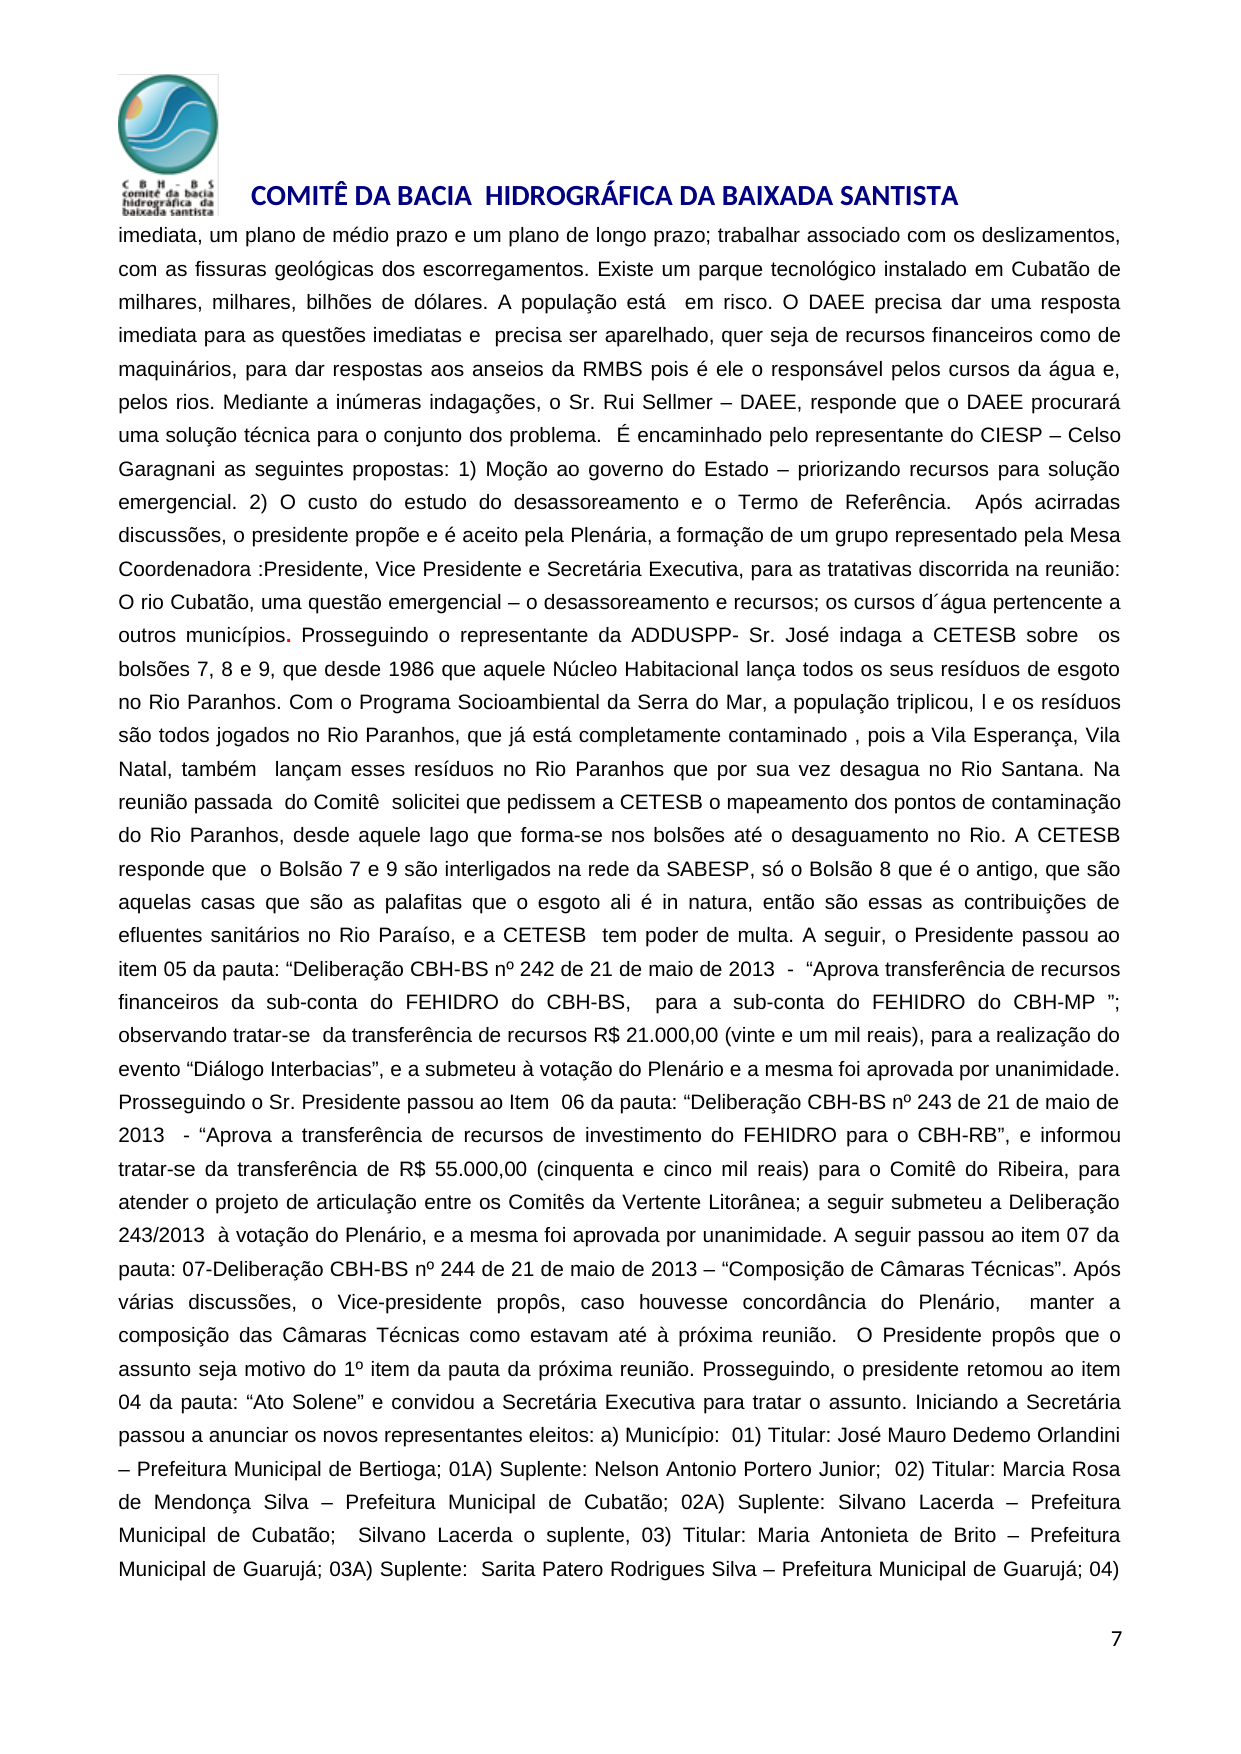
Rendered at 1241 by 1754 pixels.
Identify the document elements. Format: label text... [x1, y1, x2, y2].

picture [118, 73, 220, 216]
